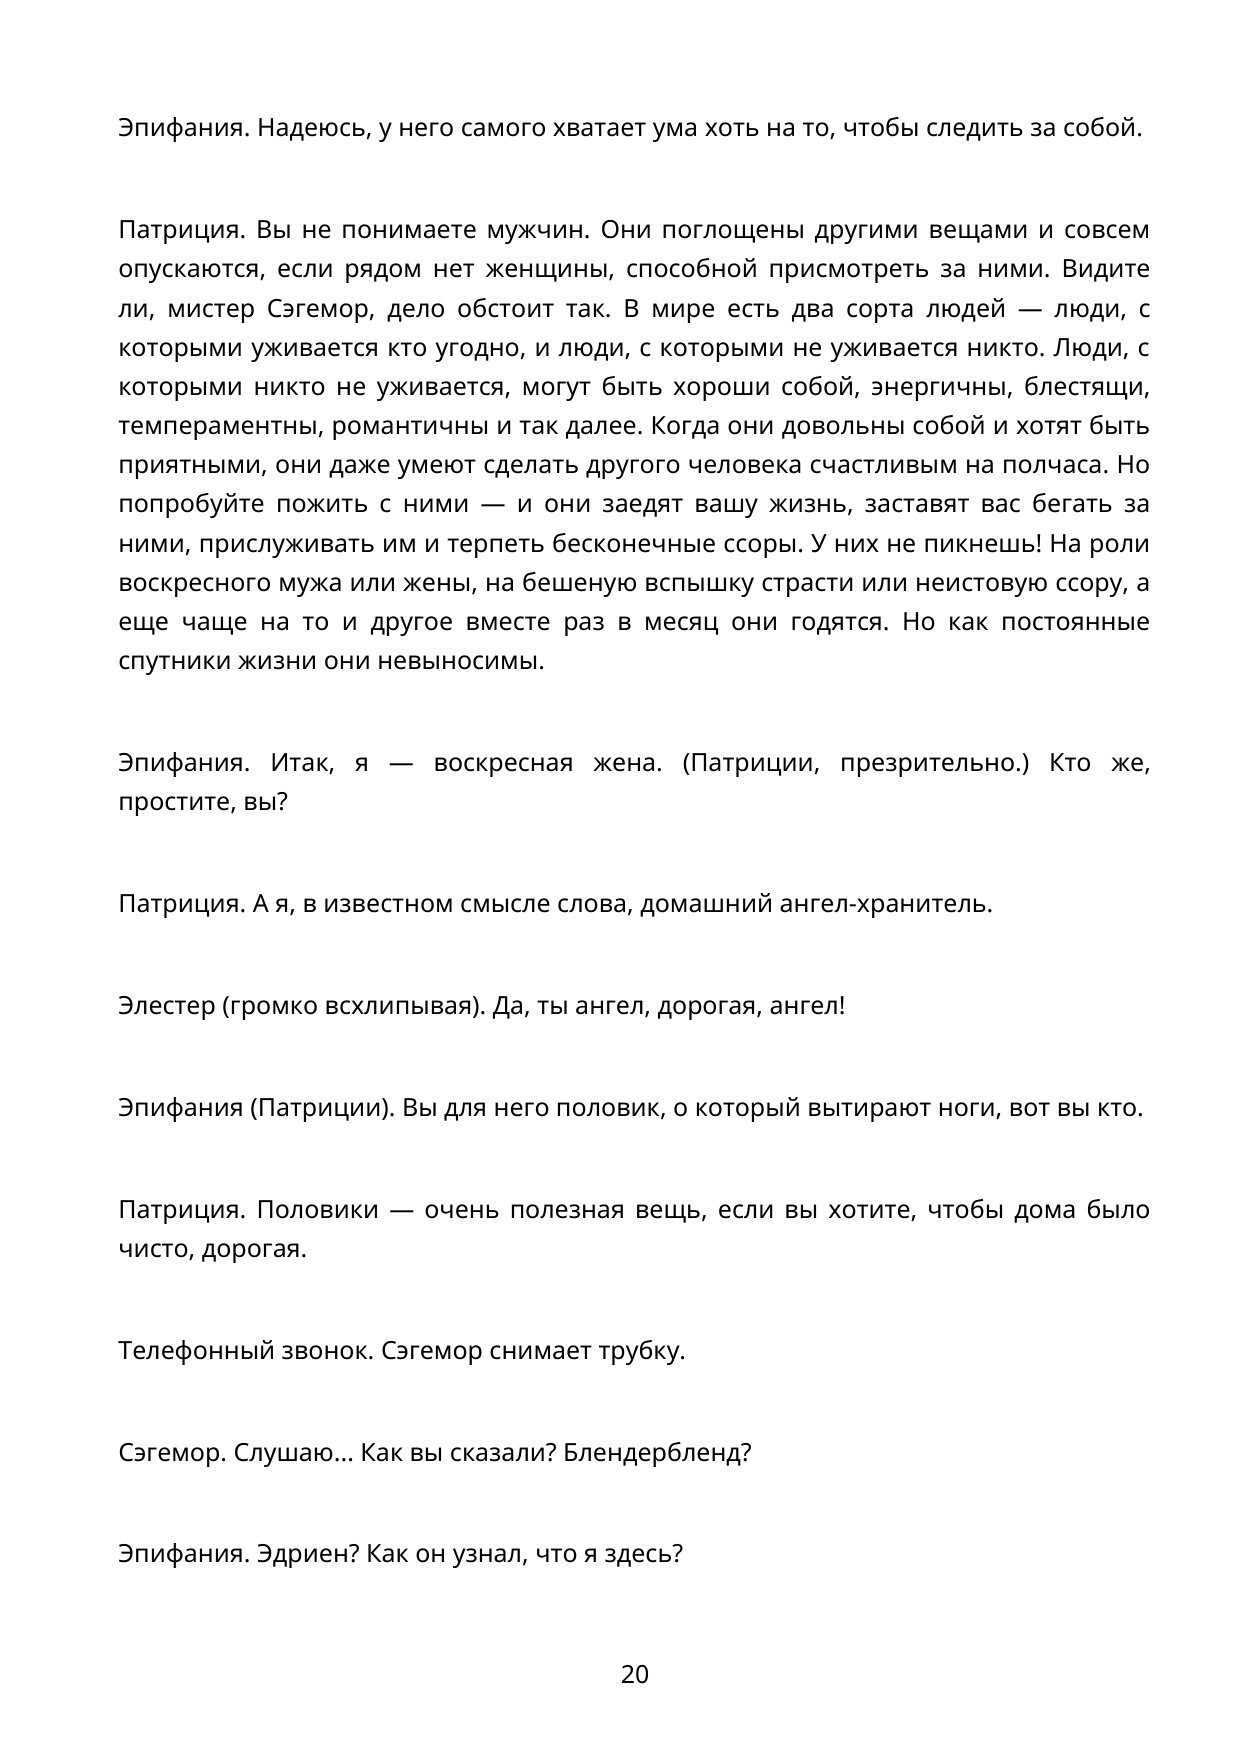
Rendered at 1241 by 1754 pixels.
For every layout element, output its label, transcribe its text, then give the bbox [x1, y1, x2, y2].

text Телефонный звонок. Сэгемор снимает трубку. [118, 1332, 1152, 1366]
text Эпифания. Итак, я — воскресная жена. (Патриции, презрительно.) Кто же, простите, вы? [118, 744, 1152, 818]
text Эпифания. Эдриен? Как он узнал, что я здесь? [118, 1536, 1152, 1570]
text Эпифания. Надеюсь, у него самого хватает ума хоть на то, чтобы следить за собой. [118, 110, 1152, 144]
text Элестер (громко всхлипывая). Да, ты ангел, дорогая, ангел! [118, 987, 1152, 1022]
text Патриция. А я, в известном смысле слова, домашний ангел-хранитель. [118, 886, 1152, 920]
text Патриция. Вы не понимаете мужчин. Они поглощены другими вещами и совсем опускаются, если рядом нет женщины, способной присмотреть за ними. Видите ли, мистер Сэгемор, дело обстоит так. В мире есть два сорта людей — люди, с которыми уживается кто угодно, и люди, с которыми не уживается никто. Люди, с которыми никто не уживается, могут быть хороши собой, энергичны, блестящи, темпераментны, романтичны и так далее. Когда они довольны собой и хотят быть приятными, они даже умеют сделать другого человека счастливым на полчаса. Но попробуйте пожить с ними — и они заедят вашу жизнь, заставят вас бегать за ними, прислуживать им и терпеть бесконечные ссоры. У них не пикнешь! На роли воскресного мужа или жены, на бешеную вспышку страсти или неистовую ссору, а еще чаще на то и другое вместе раз в месяц они годятся. Но как постоянные спутники жизни они невыносимы. [118, 212, 1152, 677]
text Сэгемор. Слушаю... Как вы сказали? Блендербленд? [118, 1434, 1152, 1468]
text Патриция. Половики — очень полезная вещь, если вы хотите, чтобы дома было чисто, дорогая. [118, 1191, 1152, 1264]
text Эпифания (Патриции). Вы для него половик, о который вытирают ноги, вот вы кто. [118, 1089, 1152, 1123]
